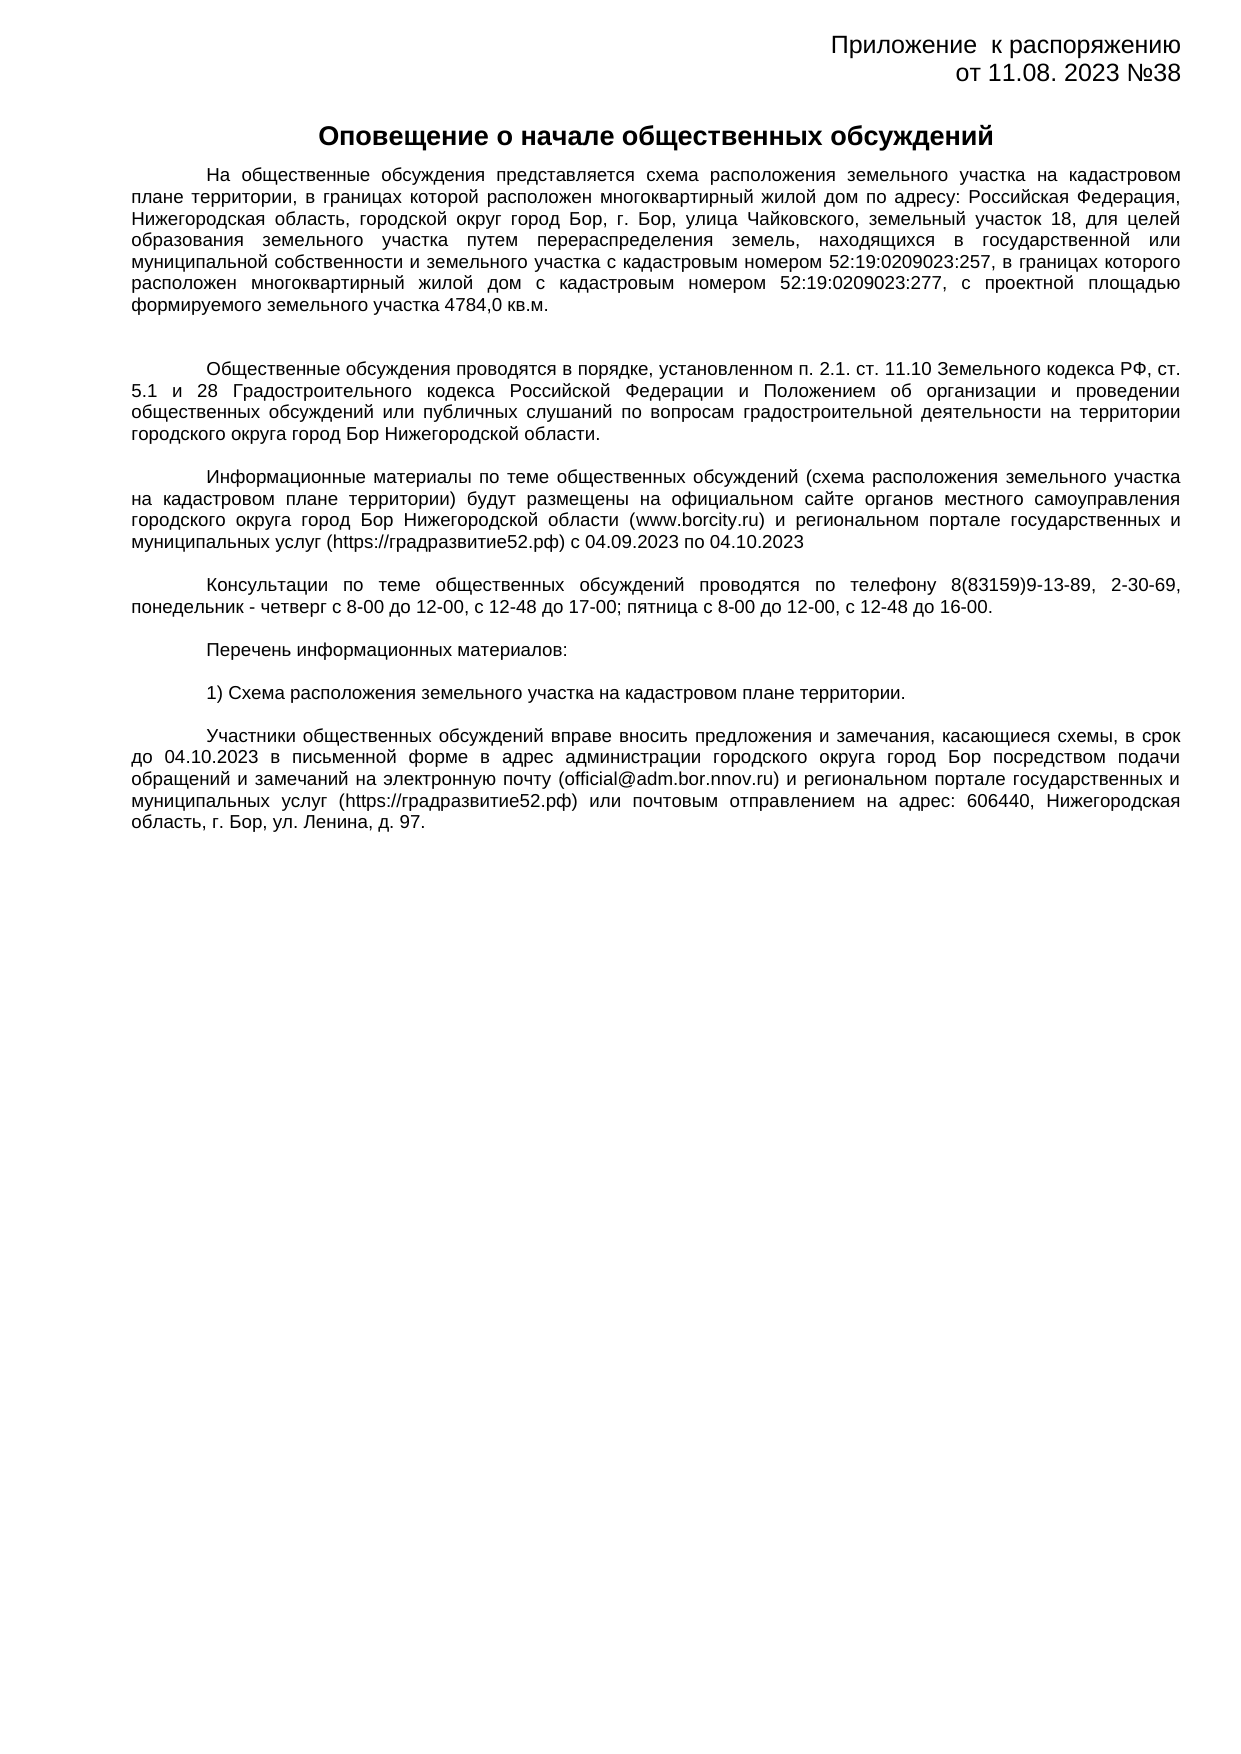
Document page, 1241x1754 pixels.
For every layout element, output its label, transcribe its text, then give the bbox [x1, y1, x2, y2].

text На общественные обсуждения представляется схема расположения земельного участка на кадастровом плане территории, в границах которой расположен многоквартирный жилой дом по адресу: Российская Федерация, Нижегородская область, городской округ город Бор, г. Бор, улица Чайковского, земельный участок 18, для целей образования земельного участка путем перераспределения земель, находящихся в государственной или муниципальной собственности и земельного участка с кадастровым номером 52:19:0209023:257, в границах которого расположен многоквартирный жилой дом с кадастровым номером 52:19:0209023:277, с проектной площадью формируемого земельного участка 4784,0 кв.м. [131, 164, 1181, 315]
text Информационные материалы по теме общественных обсуждений (схема расположения земельного участка на кадастровом плане территории) будут размещены на официальном сайте органов местного самоуправления городского округа город Бор Нижегородской области (www.borcity.ru) и региональном портале государственных и муниципальных услуг (https://градразвитие52.рф) с 04.09.2023 по 04.10.2023 [131, 466, 1181, 552]
text Приложение к распоряжению [131, 29, 1181, 58]
text Участники общественных обсуждений вправе вносить предложения и замечания, касающиеся схемы, в срок до 04.10.2023 в письменной форме в адрес администрации городского округа город Бор посредством подачи обращений и замечаний на электронную почту (official@adm.bor.nnov.ru) и региональном портале государственных и муниципальных услуг (https://градразвитие52.рф) или почтовым отправлением на адрес: 606440, Нижегородская область, г. Бор, ул. Ленина, д. 97. [131, 725, 1181, 833]
text Оповещение о начале общественных обсуждений [318, 120, 1181, 152]
text Общественные обсуждения проводятся в порядке, установленном п. 2.1. ст. 11.10 Земельного кодекса РФ, ст. 5.1 и 28 Градостроительного кодекса Российской Федерации и Положением об организации и проведении общественных обсуждений или публичных слушаний по вопросам градостроительной деятельности на территории городского округа город Бор Нижегородской области. [131, 358, 1181, 444]
text 1) Схема расположения земельного участка на кадастровом плане территории. [131, 682, 1181, 703]
text Перечень информационных материалов: [131, 638, 1181, 660]
text от 11.08. 2023 №38 [131, 58, 1181, 87]
text Консультации по теме общественных обсуждений проводятся по телефону 8(83159)9-13-89, 2-30-69, понедельник - четверг с 8-00 до 12-00, с 12-48 до 17-00; пятница с 8-00 до 12-00, с 12-48 до 16-00. [131, 574, 1181, 617]
